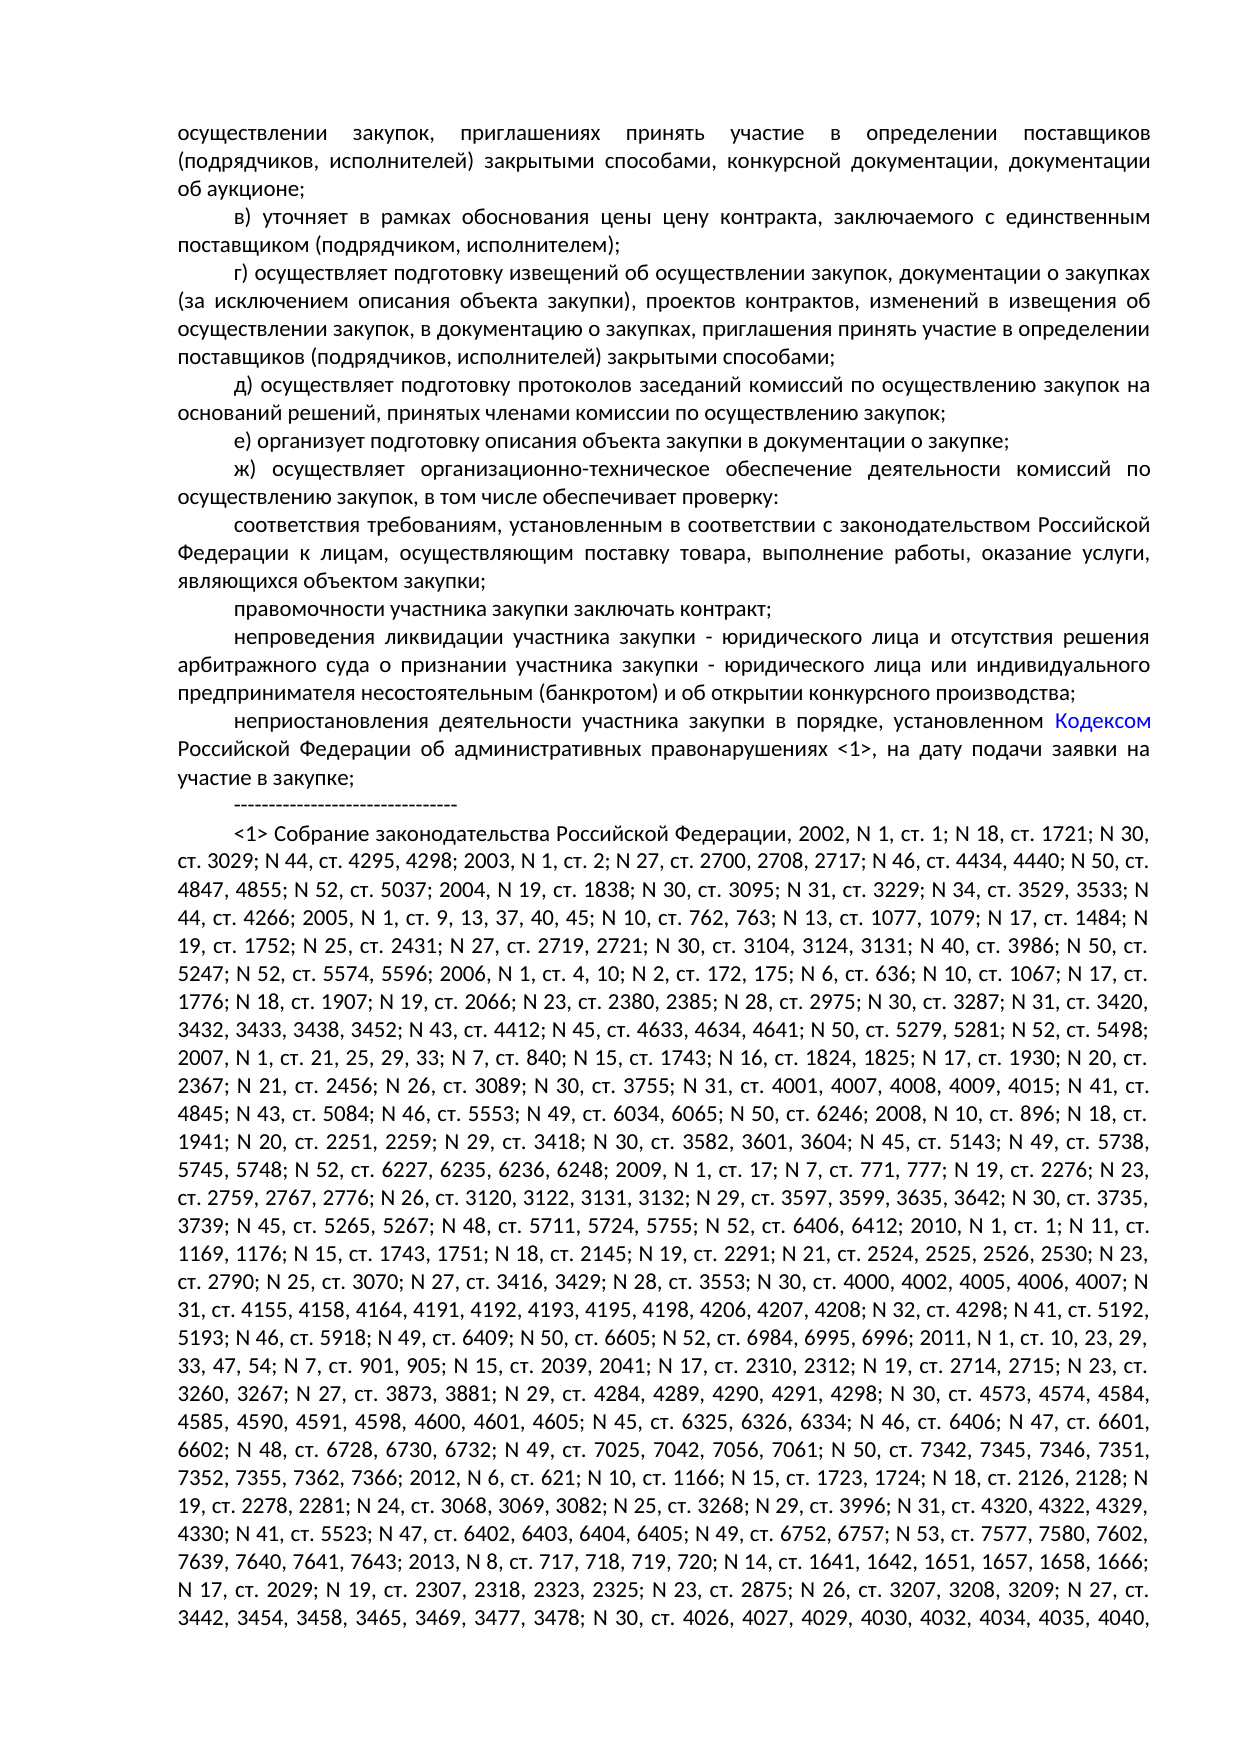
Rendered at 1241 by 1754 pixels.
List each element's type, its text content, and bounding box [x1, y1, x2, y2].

text -------------------------------- [177, 791, 1152, 819]
text е) организует подготовку описания объекта закупки в документации о закупке; [177, 426, 1152, 454]
text неприостановления деятельности участника закупки в порядке, установленном Кодексом Российской Федерации об административных правонарушениях <1>, на дату подачи заявки на участие в закупке; [177, 707, 1152, 791]
text в) уточняет в рамках обоснования цены цену контракта, заключаемого с единственным поставщиком (подрядчиком, исполнителем); [177, 202, 1152, 258]
text г) осуществляет подготовку извещений об осуществлении закупок, документации о закупках (за исключением описания объекта закупки), проектов контрактов, изменений в извещения об осуществлении закупок, в документацию о закупках, приглашения принять участие в определении поставщиков (подрядчиков, исполнителей) закрытыми способами; [177, 258, 1152, 370]
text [177, 118, 1152, 202]
text д) осуществляет подготовку протоколов заседаний комиссий по осуществлению закупок на оснований решений, принятых членами комиссии по осуществлению закупок; [177, 370, 1152, 426]
text соответствия требованиям, установленным в соответствии с законодательством Российской Федерации к лицам, осуществляющим поставку товара, выполнение работы, оказание услуги, являющихся объектом закупки; [177, 510, 1152, 594]
text правомочности участника закупки заключать контракт; [177, 594, 1152, 622]
text ж) осуществляет организационно-техническое обеспечение деятельности комиссий по осуществлению закупок, в том числе обеспечивает проверку: [177, 454, 1152, 510]
text непроведения ликвидации участника закупки - юридического лица и отсутствия решения арбитражного суда о признании участника закупки - юридического лица или индивидуального предпринимателя несостоятельным (банкротом) и об открытии конкурсного производства; [177, 622, 1152, 707]
